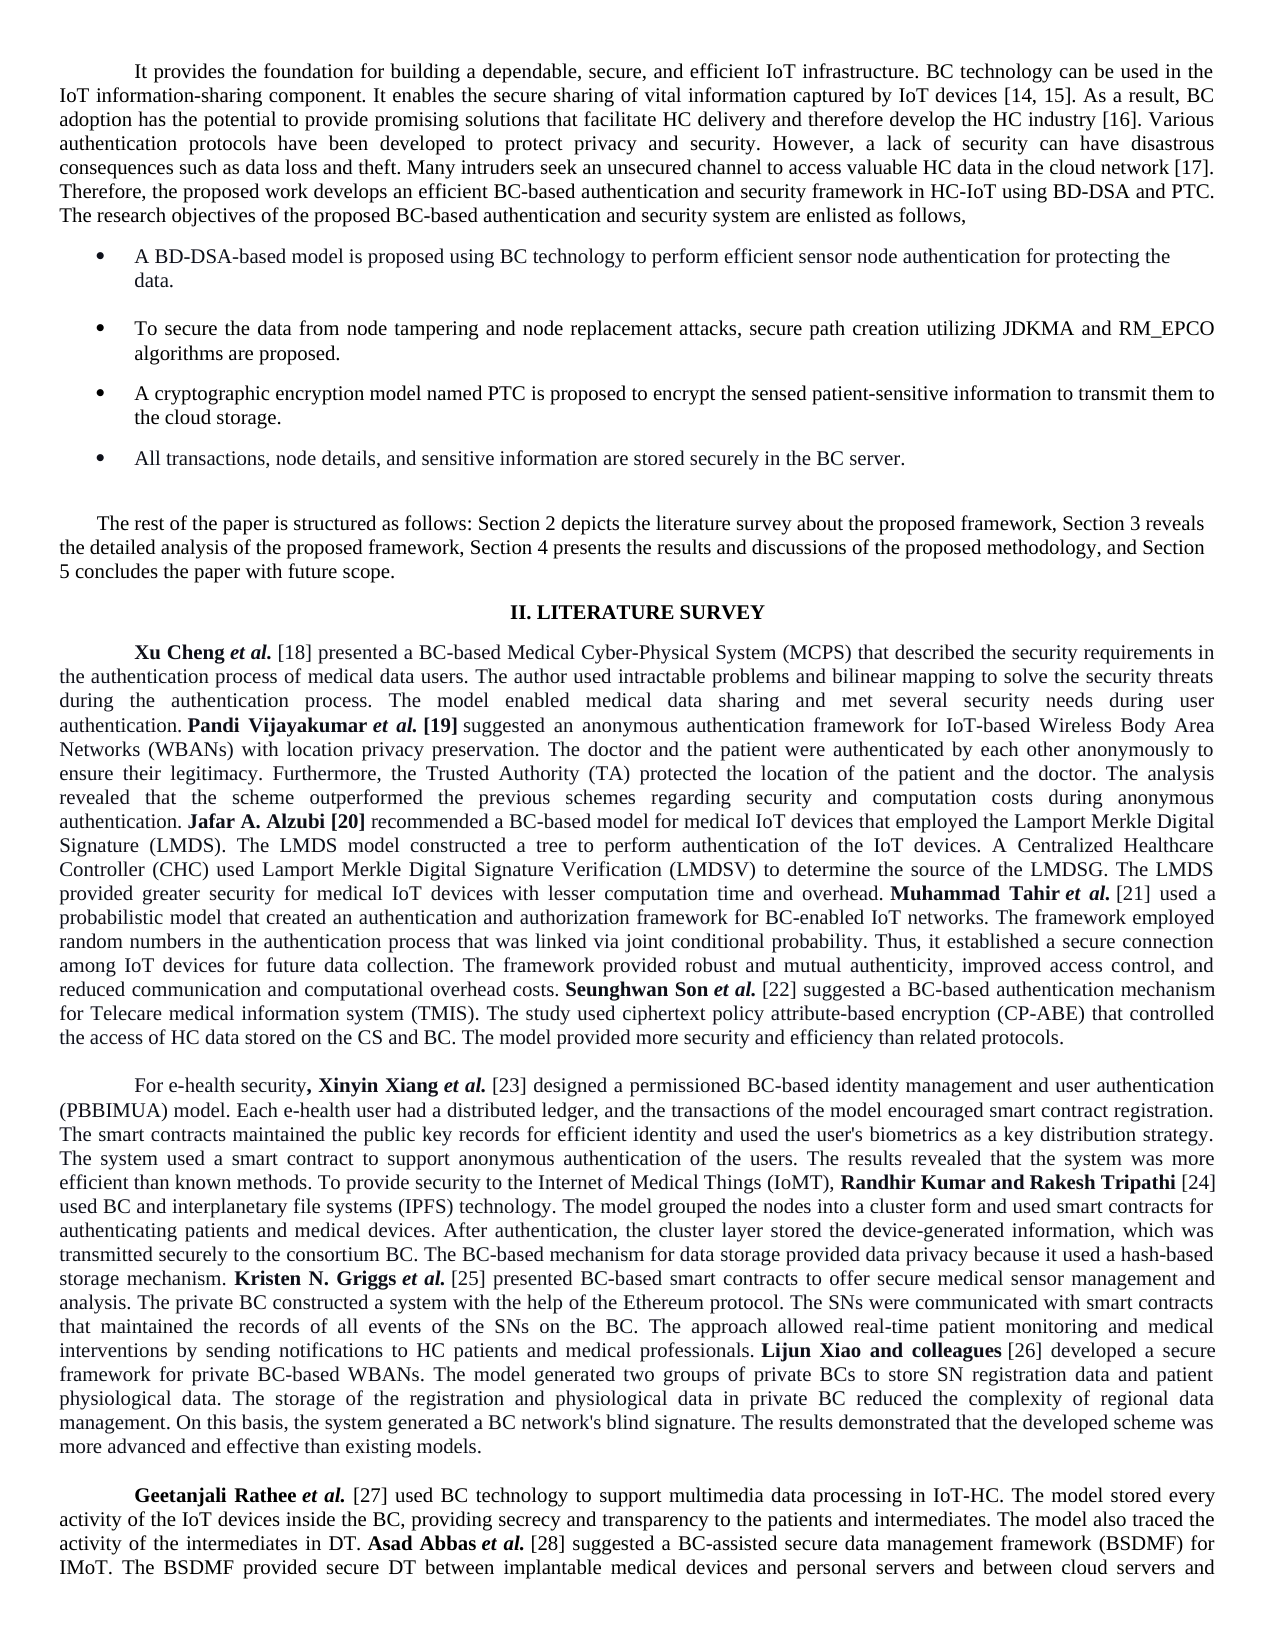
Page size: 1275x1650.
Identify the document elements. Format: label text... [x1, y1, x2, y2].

list To secure the data from node tampering and node replacement attacks, secure path creation utilizing JDKMA and RM_EPCO algorithms are proposed. [97, 316, 1216, 364]
list A BD-DSA-based model is proposed using BC technology to perform efficient sensor node authentication for protecting the data. [97, 244, 1216, 292]
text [59, 1482, 1216, 1579]
text Xu Cheng et al. [18] presented a BC-based Medical Cyber-Physical System (MCPS) that described the security requirements in the authentication process of medical data users. The author used intractable problems and bilinear mapping to solve the security threats during the authentication process. The model enabled medical data sharing and met several security needs during user authentication. Pandi Vijayakumar et al. [19] suggested an anonymous authentication framework for IoT-based Wireless Body Area Networks (WBANs) with location privacy preservation. The doctor and the patient were authenticated by each other anonymously to ensure their legitimacy. Furthermore, the Trusted Authority (TA) protected the location of the patient and the doctor. The analysis revealed that the scheme outperformed the previous schemes regarding security and computation costs during anonymous authentication. Jafar A. Alzubi [20] recommended a BC-based model for medical IoT devices that employed the Lamport Merkle Digital Signature (LMDS). The LMDS model constructed a tree to perform authentication of the IoT devices. A Centralized Healthcare Controller (CHC) used Lamport Merkle Digital Signature Verification (LMDSV) to determine the source of the LMDSG. The LMDS provided greater security for medical IoT devices with lesser computation time and overhead. Muhammad Tahir et al. [21] used a probabilistic model that created an authentication and authorization framework for BC-enabled IoT networks. The framework employed random numbers in the authentication process that was linked via joint conditional probability. Thus, it established a secure connection among IoT devices for future data collection. The framework provided robust and mutual authenticity, improved access control, and reduced communication and computational overhead costs. Seunghwan Son et al. [22] suggested a BC-based authentication mechanism for Telecare medical information system (TMIS). The study used ciphertext policy attribute-based encryption (CP-ABE) that controlled the access of HC data stored on the CS and BC. The model provided more security and efficiency than related protocols. [59, 640, 1216, 1049]
text II. LITERATURE SURVEY [59, 599, 1216, 624]
text It provides the foundation for building a dependable, secure, and efficient IoT infrastructure. BC technology can be used in the IoT information-sharing component. It enables the secure sharing of vital information captured by IoT devices [14, 15]. As a result, BC adoption has the potential to provide promising solutions that facilitate HC delivery and therefore develop the HC industry [16]. Various authentication protocols have been developed to protect privacy and security. However, a lack of security can have disastrous consequences such as data loss and theft. Many intruders seek an unsecured channel to access valuable HC data in the cloud network [17]. Therefore, the proposed work develops an efficient BC-based authentication and security framework in HC-IoT using BD-DSA and PTC. The research objectives of the proposed BC-based authentication and security system are enlisted as follows, [59, 59, 1216, 227]
text The rest of the paper is structured as follows: Section 2 depicts the literature survey about the proposed framework, Section 3 reveals the detailed analysis of the proposed framework, Section 4 presents the results and discussions of the proposed methodology, and Section 5 concludes the paper with future scope. [59, 511, 1216, 583]
text For e-health security, Xinyin Xiang et al. [23] designed a permissioned BC-based identity management and user authentication (PBBIMUA) model. Each e-health user had a distributed ledger, and the transactions of the model encouraged smart contract registration. The smart contracts maintained the public key records for efficient identity and used the user's biometrics as a key distribution strategy. The system used a smart contract to support anonymous authentication of the users. The results revealed that the system was more efficient than known methods. To provide security to the Internet of Medical Things (IoMT), Randhir Kumar and Rakesh Tripathi [24] used BC and interplanetary file systems (IPFS) technology. The model grouped the nodes into a cluster form and used smart contracts for authenticating patients and medical devices. After authentication, the cluster layer stored the device-generated information, which was transmitted securely to the consortium BC. The BC-based mechanism for data storage provided data privacy because it used a hash-based storage mechanism. Kristen N. Griggs et al. [25] presented BC-based smart contracts to offer secure medical sensor management and analysis. The private BC constructed a system with the help of the Ethereum protocol. The SNs were communicated with smart contracts that maintained the records of all events of the SNs on the BC. The approach allowed real-time patient monitoring and medical interventions by sending notifications to HC patients and medical professionals. Lijun Xiao and colleagues [26] developed a secure framework for private BC-based WBANs. The model generated two groups of private BCs to store SN registration data and patient physiological data. The storage of the registration and physiological data in private BC reduced the complexity of regional data management. On this basis, the system generated a BC network's blind signature. The results demonstrated that the developed scheme was more advanced and effective than existing models. [59, 1073, 1216, 1458]
list All transactions, node details, and sensitive information are stored securely in the BC server. [97, 446, 1216, 470]
list A cryptographic encryption model named PTC is proposed to encrypt the sensed patient-sensitive information to transmit them to the cloud storage. [97, 381, 1216, 429]
